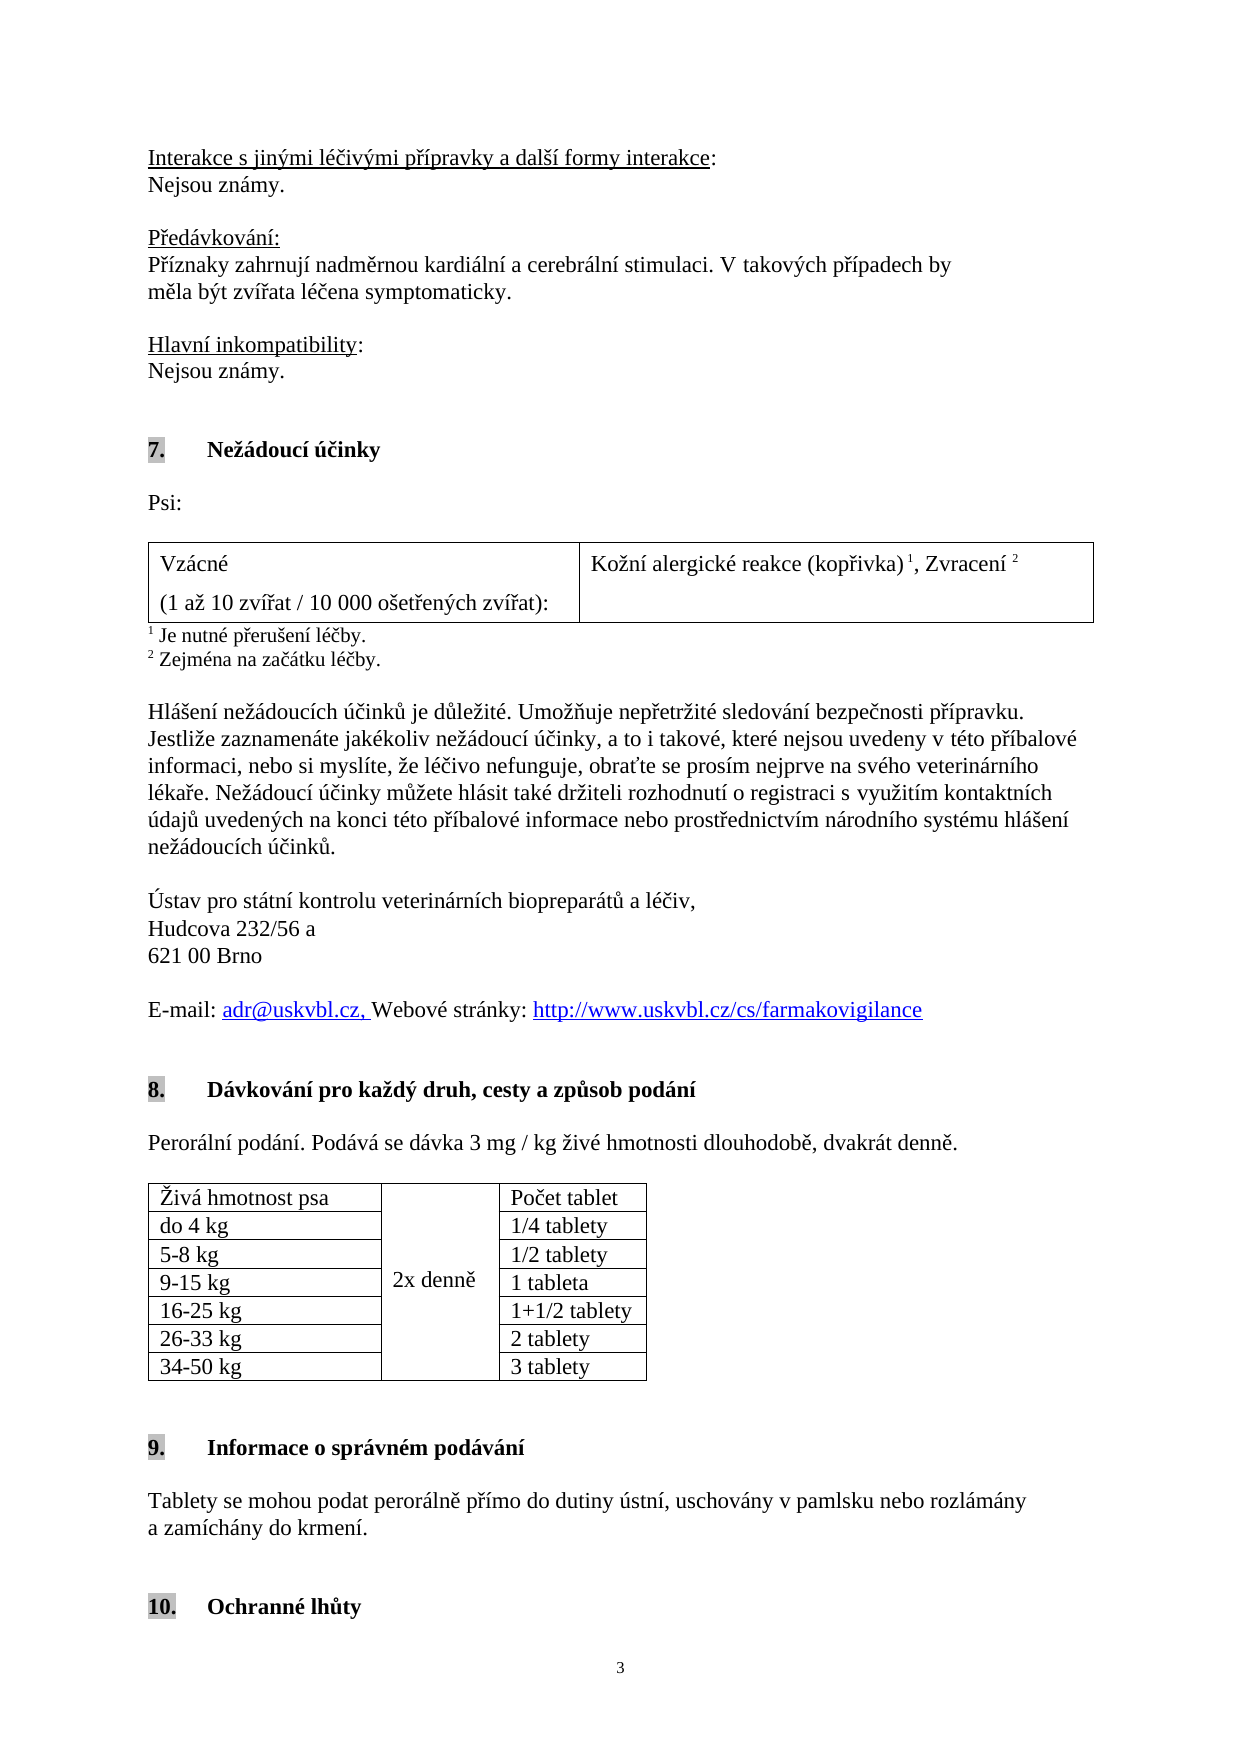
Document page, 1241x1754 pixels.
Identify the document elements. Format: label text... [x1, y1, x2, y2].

text 9. Informace o správném podávání [165, 1434, 1092, 1460]
table_cell 1/4 tablety [500, 1212, 646, 1239]
text měla být zvířata léčena symptomaticky. [148, 278, 1092, 305]
table_cell 1/2 tablety [500, 1240, 646, 1267]
table_cell 16- [149, 1297, 381, 1324]
table_cell 26- [149, 1325, 381, 1352]
table_header Počet tablet [500, 1184, 646, 1211]
table_cell 34- [149, 1353, 381, 1380]
table_header Vzácné (1 až 10 zvířat / 10 000 ošetřených zvířat): [149, 543, 579, 622]
table_cell do 4 kg [149, 1212, 381, 1239]
text Interakce s jinými léčivými přípravky a další formy interakce: [148, 144, 1092, 171]
table_header Kožní alergické reakce (kopřivka) 1, Zvracení 2 [580, 543, 1093, 622]
text 1 Je nutné přerušení léčby. [148, 623, 1092, 647]
table_header 2x denně [382, 1184, 499, 1380]
text 8. Dávkování pro každý druh, cesty a způsob podání [165, 1076, 1092, 1102]
text Perorální podání. Podává se dávka 3 mg / kg živé hmotnosti dlouhodobě, dvakrát denně. [148, 1129, 1092, 1156]
text 621 00 Brno [148, 941, 1092, 968]
text Hlášení nežádoucích účinků je důležité. Umožňuje nepřetržité sledování bezpečnosti přípravku. Jestliže zaznamenáte jakékoliv nežádoucí účinky, a to i takové, které nejsou uvedeny v této příbalové informaci, nebo si myslíte, že léčivo nefunguje, obraťte se prosím nejprve na svého veterinárního lékaře. Nežádoucí účinky můžete hlásit také držiteli rozhodnutí o registraci s využitím kontaktních údajů uvedených na konci této příbalové informace nebo prostřednictvím národního systému hlášení nežádoucích účinků. [148, 698, 1092, 860]
text 2 Zejména na začátku léčby. [148, 647, 1092, 671]
table_cell 1+1/2 tablety [500, 1297, 646, 1324]
table_cell 2 tablety [500, 1325, 646, 1352]
text Hudcova 232/56 a [148, 914, 1092, 941]
text 7. Nežádoucí účinky [165, 437, 1092, 463]
table_cell 5- [149, 1240, 381, 1267]
table_cell 9- [149, 1269, 381, 1296]
table_header Živá hmotnost psa [149, 1184, 381, 1211]
text Psi: [148, 489, 1092, 516]
table_cell 3 tablety [500, 1353, 646, 1380]
table_cell 1 tableta [500, 1269, 646, 1296]
text 10. Ochranné lhůty [176, 1593, 1092, 1619]
text Příznaky zahrnují nadměrnou kardiální a cerebrální stimulaci. V takových případech by [148, 251, 1092, 278]
text Nejsou známy. [148, 357, 1092, 384]
text Nejsou známy. [148, 171, 1092, 197]
text E-mail: adr@uskvbl.cz, Webové stránky: http://www.uskvbl.cz/cs/farmakovigilance [148, 996, 1092, 1023]
text Ústav pro státní kontrolu veterinárních biopreparátů a léčiv, [148, 887, 1092, 914]
text Tablety se mohou podat perorálně přímo do dutiny ústní, uschovány v pamlsku nebo rozlámány a zamíchány do krmení. [148, 1486, 1092, 1541]
text Hlavní inkompatibility: [148, 331, 1092, 357]
text Předávkování: [148, 223, 1092, 251]
